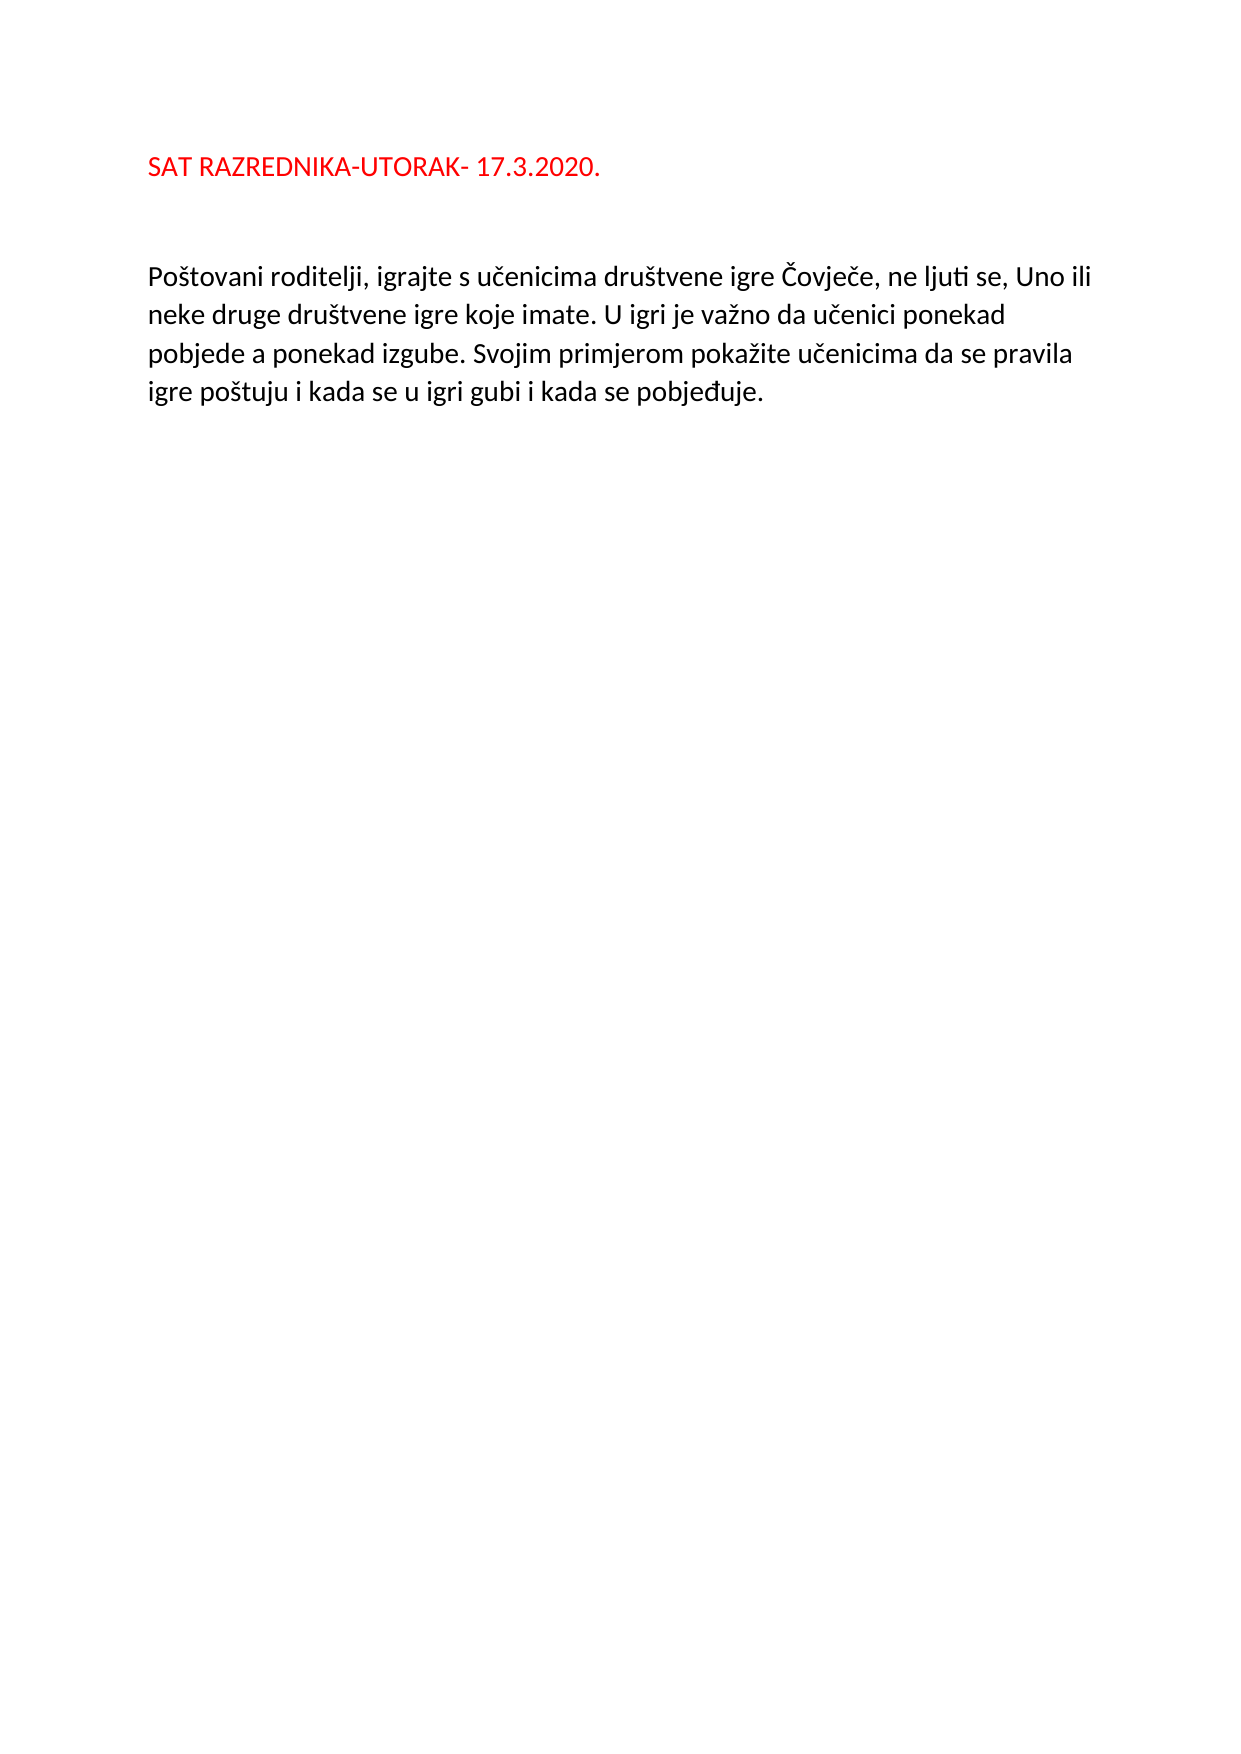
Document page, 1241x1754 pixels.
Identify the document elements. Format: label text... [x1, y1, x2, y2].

text Poštovani roditelji, igrajte s učenicima društvene igre Čovječe, ne ljuti se, Uno ili neke druge društvene igre koje imate. U igri je važno da učenici ponekad pobjede a ponekad izgube. Svojim primjerom pokažite učenicima da se pravila igre poštuju i kada se u igri gubi i kada se pobjeđuje. [148, 258, 1093, 409]
text SAT RAZREDNIKA-UTORAK- 17.3.2020. [148, 148, 1093, 183]
